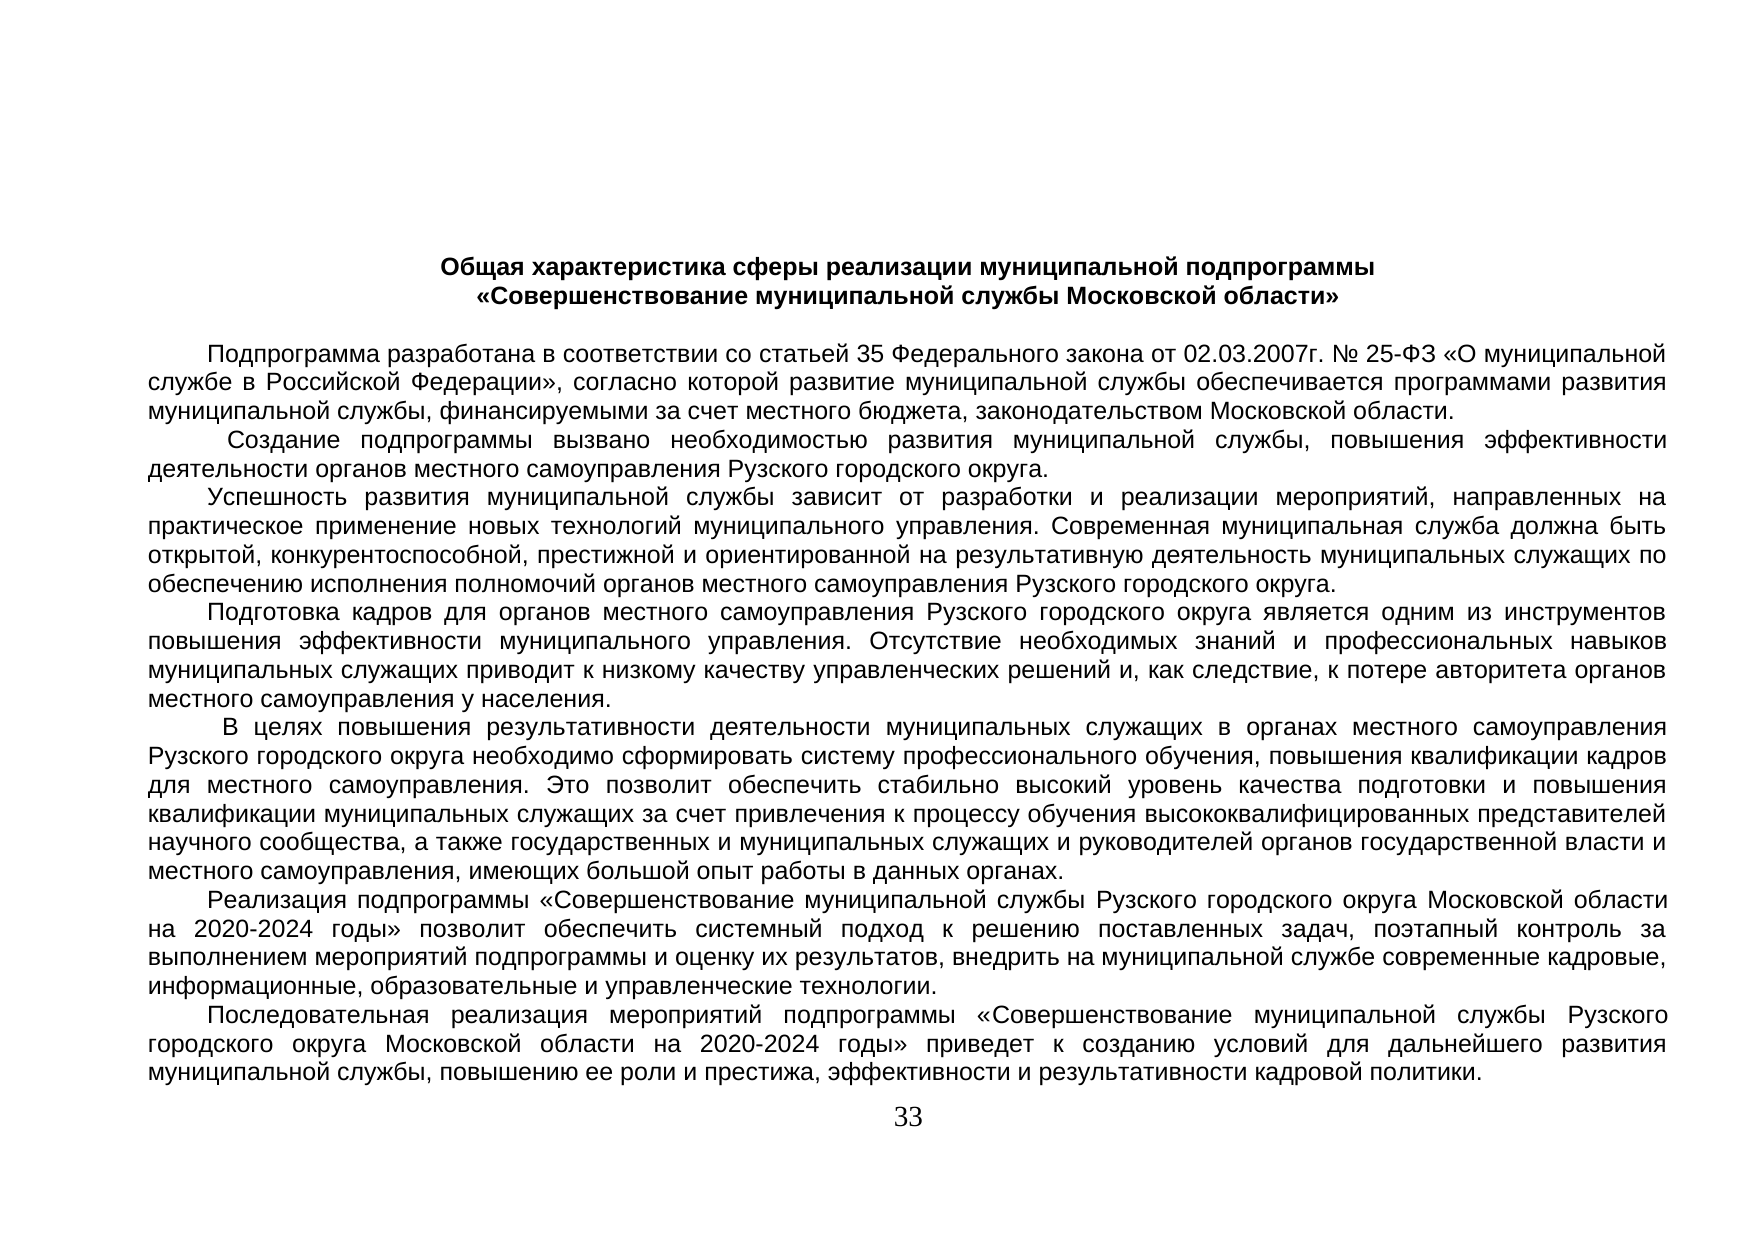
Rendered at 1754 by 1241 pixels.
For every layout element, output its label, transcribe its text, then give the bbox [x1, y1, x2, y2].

text Реализация подпрограммы «Совершенствование муниципальной службы Рузского городского округа Московской области на 2020-2024 годы» позволит обеспечить системный подход к решению поставленных задач, поэтапный контроль за выполнением мероприятий подпрограммы и оценку их результатов, внедрить на муниципальной службе современные кадровые, информационные, образовательные и управленческие технологии. [148, 885, 1668, 1000]
text Последовательная реализация мероприятий подпрограммы «Совершенствование муниципальной службы Рузского городского округа Московской области на 2020-2024 годы» приведет к созданию условий для дальнейшего развития муниципальной службы, повышению ее роли и престижа, эффективности и результативности кадровой политики. [148, 1000, 1668, 1086]
text Подпрограмма разработана в соответствии со статьей 35 Федерального закона от 02.03.2007г. № 25-ФЗ «О муниципальной службе в Российской Федерации», согласно которой развитие муниципальной службы обеспечивается программами развития муниципальной службы, финансируемыми за счет местного бюджета, законодательством Московской области. [148, 338, 1668, 425]
text Создание подпрограммы вызвано необходимостью развития муниципальной службы, повышения эффективности деятельности органов местного самоуправления Рузского городского округа. [148, 425, 1668, 482]
text Подготовка кадров для органов местного самоуправления Рузского городского округа является одним из инструментов повышения эффективности муниципального управления. Отсутствие необходимых знаний и профессиональных навыков муниципальных служащих приводит к низкому качеству управленческих решений и, как следствие, к потере авторитета органов местного самоуправления у населения. [148, 597, 1668, 712]
text В целях повышения результативности деятельности муниципальных служащих в органах местного самоуправления Рузского городского округа необходимо сформировать систему профессионального обучения, повышения квалификации кадров для местного самоуправления. Это позволит обеспечить стабильно высокий уровень качества подготовки и повышения квалификации муниципальных служащих за счет привлечения к процессу обучения высококвалифицированных представителей научного сообщества, а также государственных и муниципальных служащих и руководителей органов государственной власти и местного самоуправления, имеющих большой опыт работы в данных органах. [148, 712, 1668, 885]
text Общая характеристика сферы реализации муниципальной подпрограммы [148, 252, 1668, 281]
text Успешность развития муниципальной службы зависит от разработки и реализации мероприятий, направленных на практическое применение новых технологий муниципального управления. Современная муниципальная служба должна быть открытой, конкурентоспособной, престижной и ориентированной на результативную деятельность муниципальных служащих по обеспечению исполнения полномочий органов местного самоуправления Рузского городского округа. [148, 482, 1668, 597]
text «Совершенствование муниципальной службы Московской области» [148, 281, 1668, 310]
